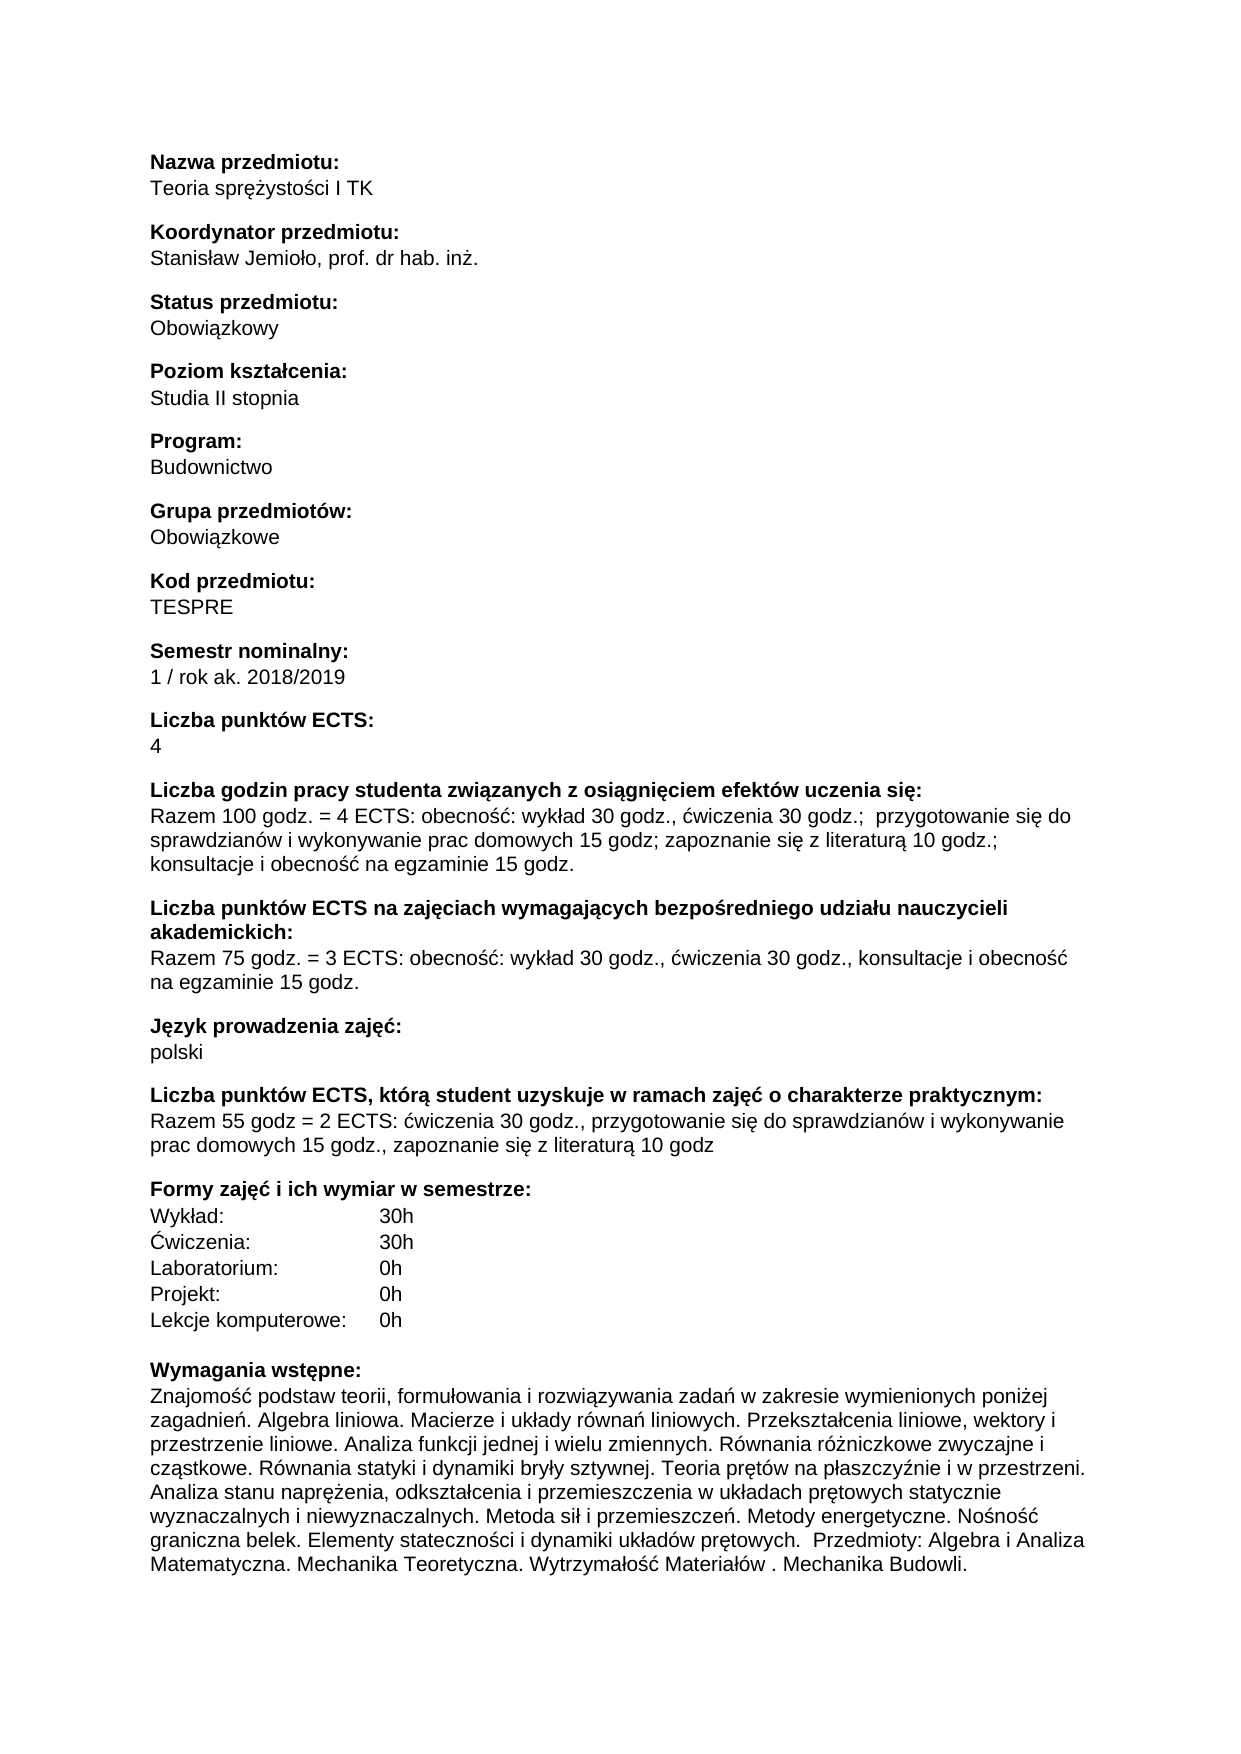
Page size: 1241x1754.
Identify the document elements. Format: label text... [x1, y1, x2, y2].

text Język prowadzenia zajęć: [150, 1013, 1090, 1037]
text Teoria sprężystości I TK [150, 176, 1090, 200]
text TESPRE [150, 595, 1090, 619]
text 1 / rok ak. 2018/2019 [150, 664, 1090, 688]
text Formy zajęć i ich wymiar w semestrze: [150, 1177, 1090, 1201]
text Koordynator przedmiotu: [150, 220, 1090, 244]
table_cell 30h [369, 1228, 597, 1254]
table_cell Ćwiczenia: [140, 1230, 367, 1254]
text Studia II stopnia [150, 385, 1090, 409]
text polski [150, 1039, 1090, 1063]
text Nazwa przedmiotu: [150, 150, 1090, 174]
table_header Wykład: [140, 1204, 367, 1228]
text Znajomość podstaw teorii, formułowania i rozwiązywania zadań w zakresie wymienionych poniżej zagadnień. Algebra liniowa. Macierze i układy równań liniowych. Przekształcenia liniowe, wektory i przestrzenie liniowe. Analiza funkcji jednej i wielu zmiennych. Równania różniczkowe zwyczajne i cząstkowe. Równania statyki i dynamiki bryły sztywnej. Teoria prętów na płaszczyźnie i w przestrzeni. Analiza stanu naprężenia, odkształcenia i przemieszczenia w układach prętowych statycznie wyznaczalnych i niewyznaczalnych. Metoda sił i przemieszczeń. Metody energetyczne. Nośność graniczna belek. Elementy stateczności i dynamiki układów prętowych. Przedmioty: Algebra i Analiza Matematyczna. Mechanika Teoretyczna. Wytrzymałość Materiałów . Mechanika Budowli. [150, 1384, 1090, 1576]
table_cell 0h [369, 1280, 597, 1306]
table_cell 0h [369, 1254, 597, 1280]
text Budownictwo [150, 455, 1090, 479]
text Semestr nominalny: [150, 638, 1090, 662]
table_cell Projekt: [140, 1282, 367, 1306]
text Obowiązkowy [150, 316, 1090, 339]
text Razem 75 godz. = 3 ECTS: obecność: wykład 30 godz., ćwiczenia 30 godz., konsultacje i obecność na egzaminie 15 godz. [150, 946, 1090, 994]
text Grupa przedmiotów: [150, 499, 1090, 523]
table_header 30h [369, 1204, 597, 1228]
text Liczba punktów ECTS: [150, 708, 1090, 732]
text Stanisław Jemioło, prof. dr hab. inż. [150, 246, 1090, 270]
text Wymagania wstępne: [150, 1358, 1090, 1382]
table_cell Laboratorium: [140, 1256, 367, 1280]
text Liczba godzin pracy studenta związanych z osiągnięciem efektów uczenia się: [150, 778, 1090, 802]
text Liczba punktów ECTS na zajęciach wymagających bezpośredniego udziału nauczycieli akademickich: [150, 896, 1090, 944]
text 4 [150, 734, 1090, 758]
text Razem 100 godz. = 4 ECTS: obecność: wykład 30 godz., ćwiczenia 30 godz.; przygotowanie się do sprawdzianów i wykonywanie prac domowych 15 godz; zapoznanie się z literaturą 10 godz.; konsultacje i obecność na egzaminie 15 godz. [150, 804, 1090, 876]
text Liczba punktów ECTS, którą student uzyskuje w ramach zajęć o charakterze praktycznym: [150, 1083, 1090, 1107]
table_cell Lekcje komputerowe: [140, 1308, 367, 1332]
text Poziom kształcenia: [150, 359, 1090, 383]
table_cell 0h [369, 1306, 597, 1332]
text Kod przedmiotu: [150, 569, 1090, 593]
text Program: [150, 429, 1090, 453]
text Obowiązkowe [150, 525, 1090, 549]
text Status przedmiotu: [150, 289, 1090, 313]
text Razem 55 godz = 2 ECTS: ćwiczenia 30 godz., przygotowanie się do sprawdzianów i wykonywanie prac domowych 15 godz., zapoznanie się z literaturą 10 godz [150, 1109, 1090, 1157]
